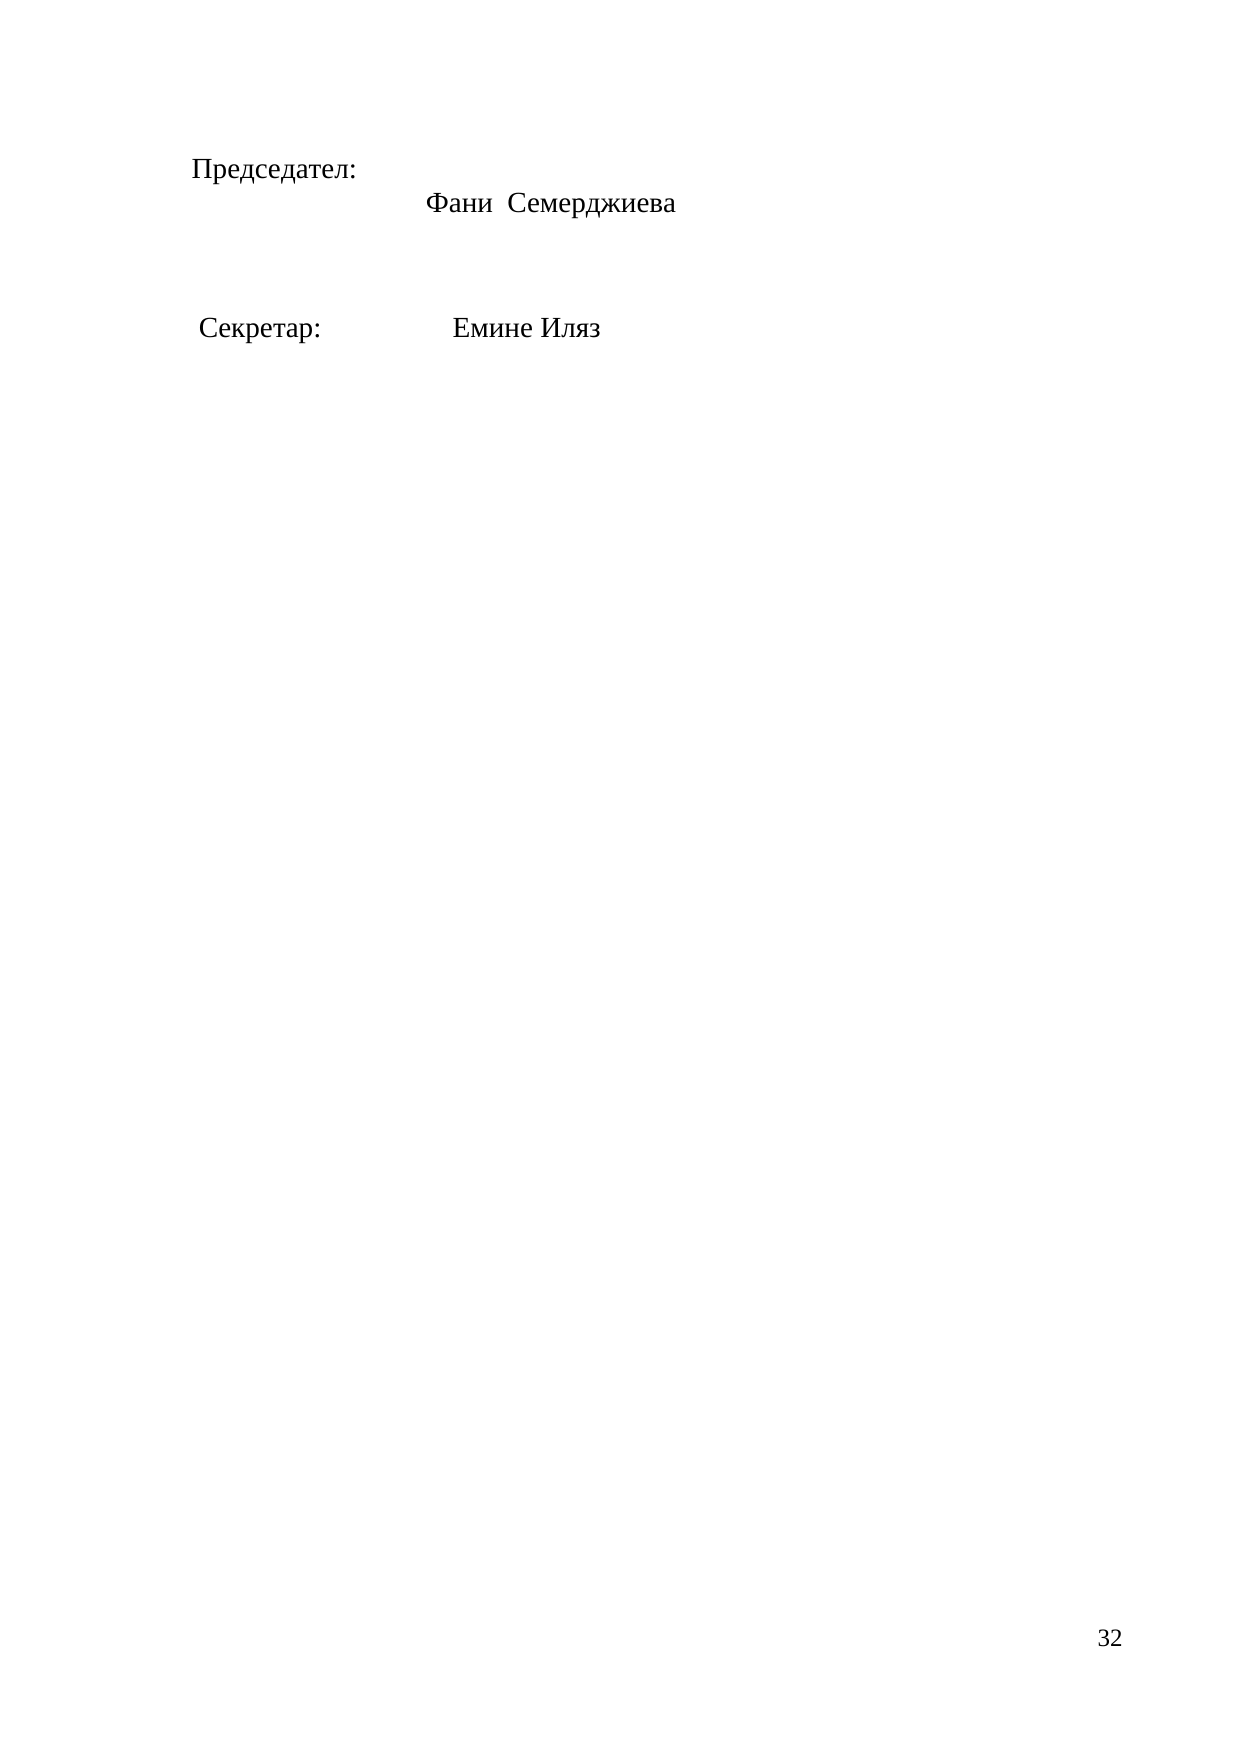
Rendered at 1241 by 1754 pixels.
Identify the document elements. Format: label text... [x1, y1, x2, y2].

text Фани Семерджиева [148, 185, 1122, 219]
text Председател: [148, 152, 1122, 185]
text Секретар: Емине Иляз [148, 310, 1122, 343]
